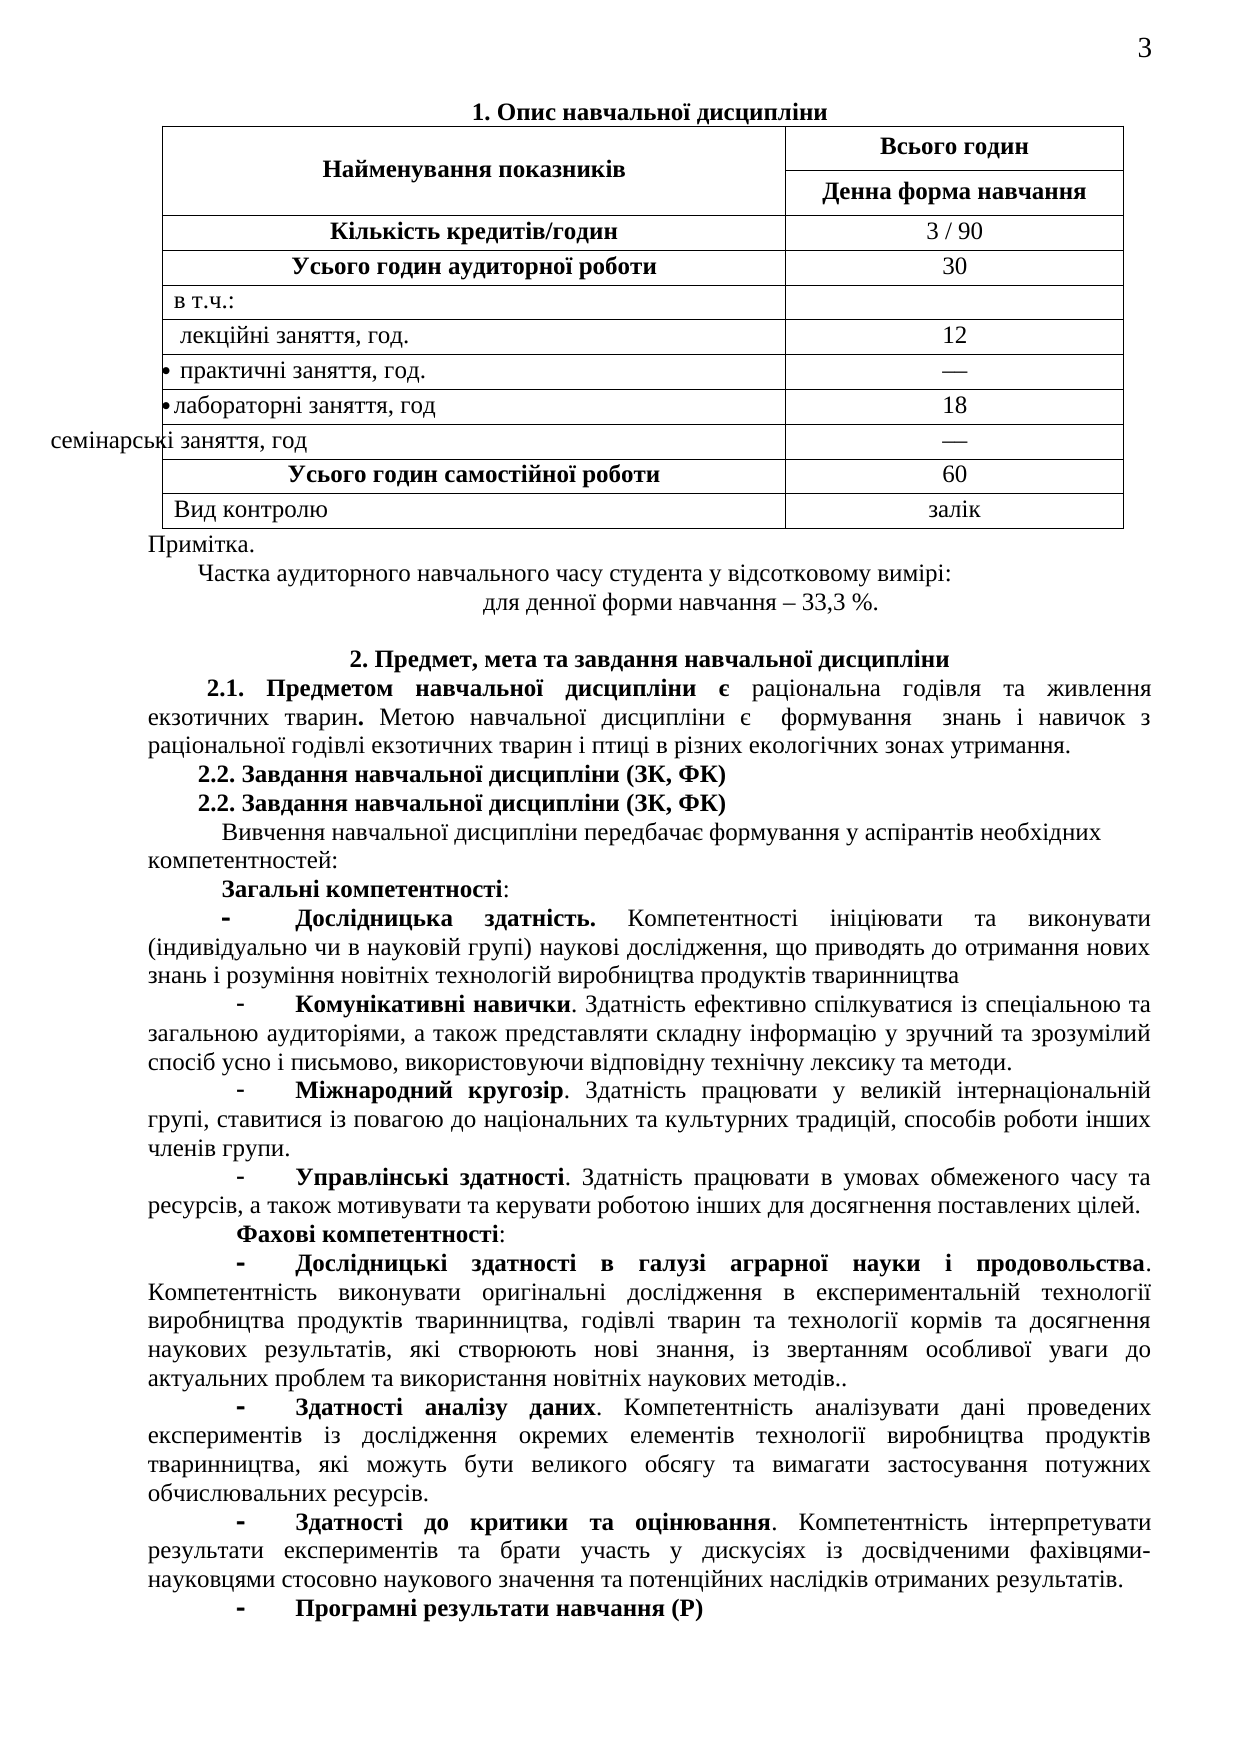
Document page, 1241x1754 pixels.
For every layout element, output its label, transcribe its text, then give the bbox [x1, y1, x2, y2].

list Комунікативні навички. Здатність ефективно спілкуватися із спеціальною та загальною аудиторіями, а також представляти складну інформацію у зручний та зрозумілий спосіб усно і письмово, використовуючи відповідну технічну лексику та методи. [148, 989, 1152, 1075]
table_cell практичні заняття, год. [163, 355, 785, 389]
table_cell Усього годин аудиторної роботи [163, 251, 785, 284]
list Фахові компетентності: [236, 1219, 1152, 1248]
table_header Найменування показників [163, 127, 785, 215]
text Загальні компетентності: [148, 874, 1152, 903]
table_cell 30 [786, 251, 1123, 284]
table_header Всього годин [786, 127, 1123, 170]
list Міжнародний кругозір. Здатність працювати у великій інтернаціональній групі, ставитися із повагою до національних та культурних традицій, способів роботи інших членів групи. [148, 1075, 1152, 1162]
table_cell Денна форма навчання [786, 171, 1123, 215]
table_cell в т.ч.: [163, 286, 785, 319]
table_cell 3 / 90 [786, 216, 1123, 250]
subtitle 1. Опис навчальної дисципліни [148, 97, 1152, 126]
text компетентностей: [148, 845, 1152, 874]
table_cell [786, 286, 1123, 319]
list Дослідницька здатність. Компетентності ініціювати та виконувати (індивідуально чи в науковій групі) наукові дослідження, що приводять до отримання нових знань і розуміння новітніх технологій виробництва продуктів тваринництва [148, 903, 1152, 989]
table_cell семінарські заняття, год [163, 425, 785, 458]
table_cell Кількість кредитів/годин [163, 216, 785, 250]
table_cell 18 [786, 390, 1123, 424]
list Здатності до критики та оцінювання. Компетентність інтерпретувати результати експериментів та брати участь у дискусіях із досвідченими фахівцями-науковцями стосовно наукового значення та потенційних наслідків отриманих результатів. [148, 1507, 1152, 1593]
text для денної форми навчання – 33,3 %. [148, 587, 1152, 615]
list Дослідницькі здатності в галузі аграрної науки і продовольства. Компетентність виконувати оригінальні дослідження в експериментальній технології виробництва продуктів тваринництва, годівлі тварин та технології кормів та досягнення наукових результатів, які створюють нові знання, із звертанням особливої уваги до актуальних проблем та використання новітніх наукових методів.. [148, 1248, 1152, 1392]
table_cell залік [786, 494, 1123, 528]
table_cell 60 [786, 460, 1123, 493]
text Частка аудиторного навчального часу студента у відсотковому вимірі: [0, 558, 1152, 587]
text Примітка. [148, 529, 1152, 558]
text 2.1. Предметом навчальної дисципліни є раціональна годівля та живлення екзотичних тварин. Метою навчальної дисципліни є формування знань і навичок з раціональної годівлі екзотичних тварин і птиці в різних екологічних зонах утримання. [148, 673, 1152, 759]
table_cell 12 [786, 320, 1123, 354]
table_cell Вид контролю [163, 494, 785, 528]
text 2.2. Завдання навчальної дисципліни (ЗК, ФК) [148, 759, 1152, 788]
list Програмні результати навчання (Р) [148, 1593, 1152, 1622]
list Управлінські здатності. Здатність працювати в умовах обмеженого часу та ресурсів, а також мотивувати та керувати роботою інших для досягнення поставлених цілей. [148, 1162, 1152, 1219]
table_cell лабораторні заняття, год [163, 390, 785, 424]
table_cell –– [786, 355, 1123, 389]
text Вивчення навчальної дисципліни передбачає формування у аспірантів необхідних [148, 817, 1152, 845]
table_cell лекційні заняття, год. [163, 320, 785, 354]
text 2.2. Завдання навчальної дисципліни (ЗК, ФК) [148, 788, 1152, 817]
table_cell Усього годин самостійної роботи [163, 460, 785, 493]
text 2. Предмет, мета та завдання навчальної дисципліни [148, 644, 1152, 673]
list Здатності аналізу даних. Компетентність аналізувати дані проведених експериментів із дослідження окремих елементів технології виробництва продуктів тваринництва, які можуть бути великого обсягу та вимагати застосування потужних обчислювальних ресурсів. [148, 1392, 1152, 1507]
table_cell –– [786, 425, 1123, 458]
